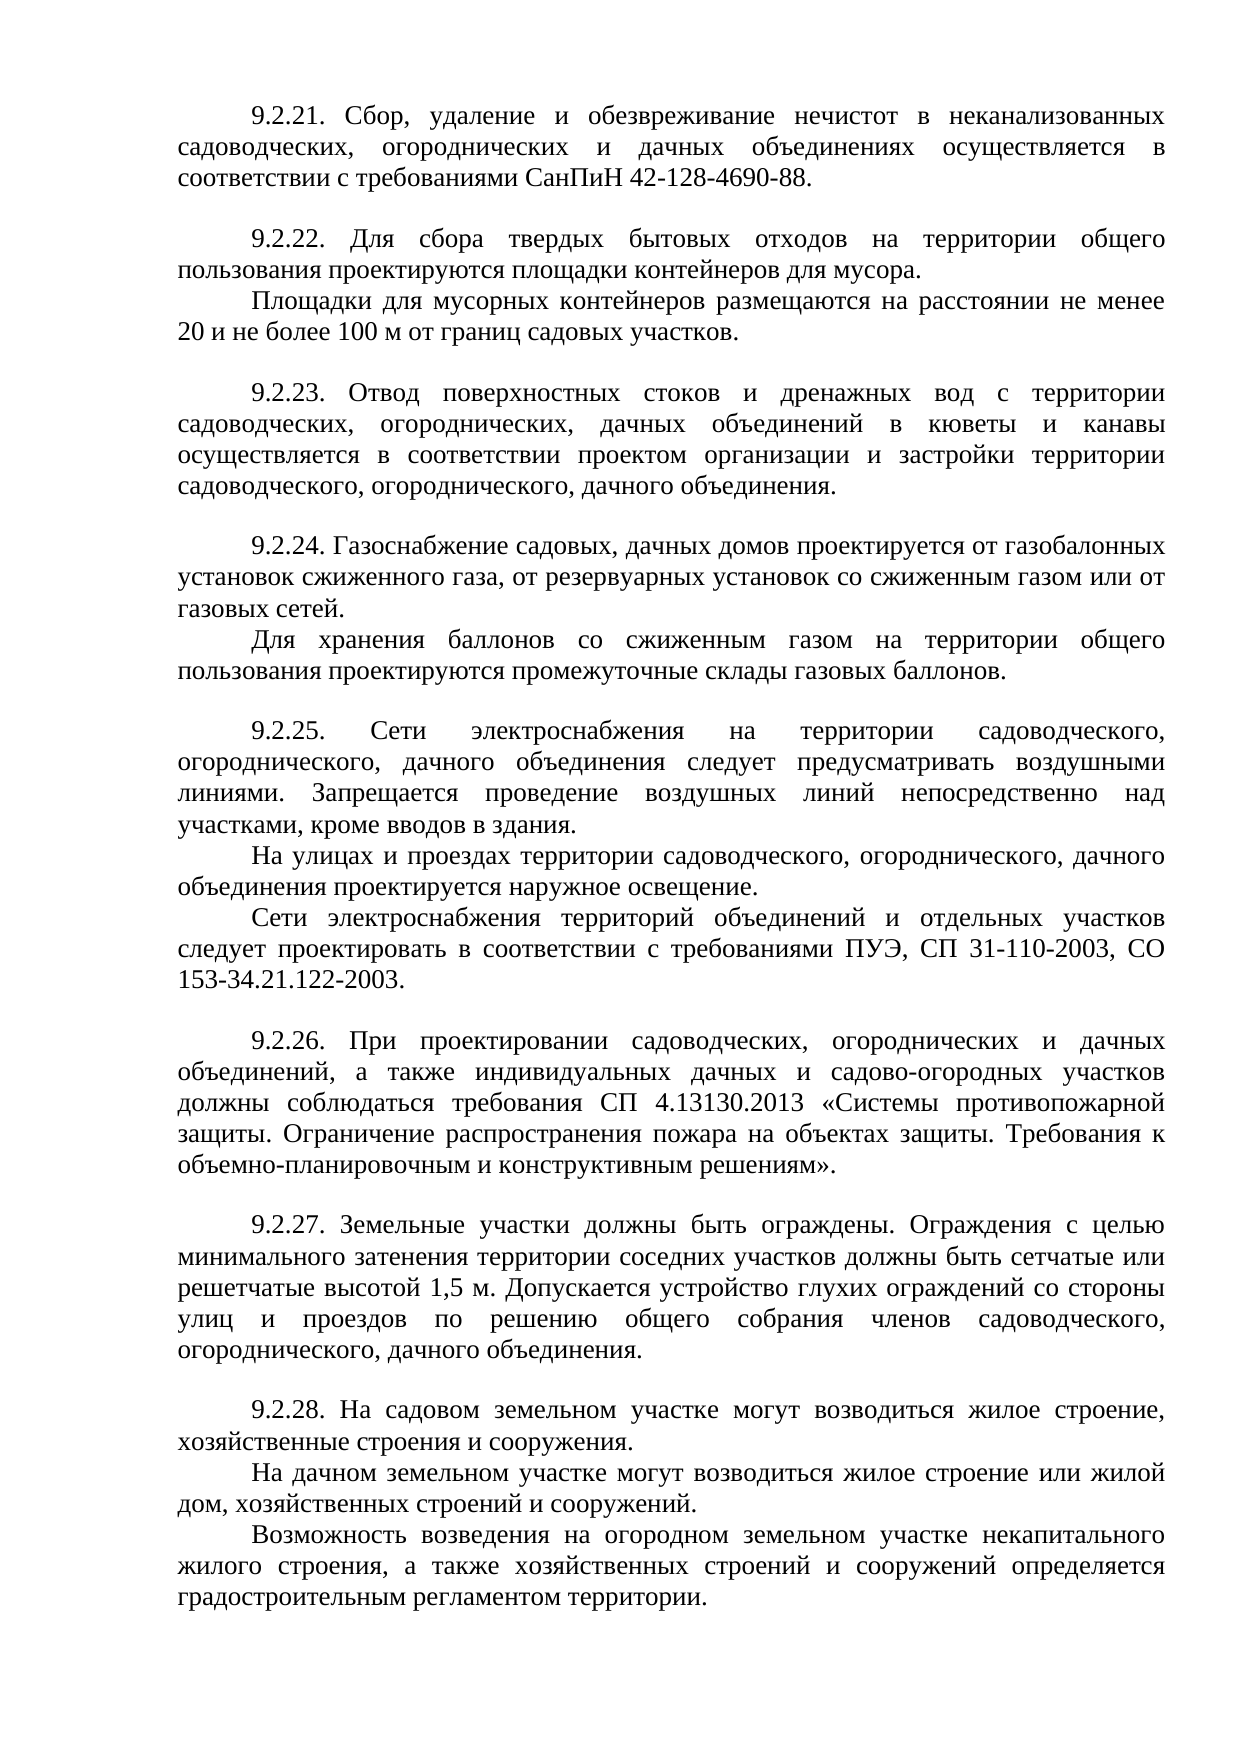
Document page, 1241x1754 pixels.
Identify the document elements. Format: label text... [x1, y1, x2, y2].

text Возможность возведения на огородном земельном участке некапитального жилого строения, а также хозяйственных строений и сооружений определяется градостроительным регламентом территории. [177, 1518, 1166, 1612]
text 9.2.27. Земельные участки должны быть ограждены. Ограждения с целью минимального затенения территории соседних участков должны быть сетчатые или решетчатые высотой 1,5 м. Допускается устройство глухих ограждений со стороны улиц и проездов по решению общего собрания членов садоводческого, огороднического, дачного объединения. [177, 1209, 1166, 1364]
text 9.2.22. Для сбора твердых бытовых отходов на территории общего пользования проектируются площадки контейнеров для мусора. [177, 222, 1166, 284]
text 9.2.23. Отвод поверхностных стоков и дренажных вод с территории садоводческих, огороднических, дачных объединений в кюветы и канавы осуществляется в соответствии проектом организации и застройки территории садоводческого, огороднического, дачного объединения. [177, 376, 1166, 500]
text Для хранения баллонов со сжиженным газом на территории общего пользования проектируются промежуточные склады газовых баллонов. [177, 623, 1166, 685]
text 9.2.21. Сбор, удаление и обезвреживание нечистот в неканализованных садоводческих, огороднических и дачных объединениях осуществляется в соответствии с требованиями СанПиН 42-128-4690-88. [177, 99, 1166, 193]
text 9.2.25. Сети электроснабжения на территории садоводческого, огороднического, дачного объединения следует предусматривать воздушными линиями. Запрещается проведение воздушных линий непосредственно над участками, кроме вводов в здания. [177, 714, 1166, 839]
text 9.2.26. При проектировании садоводческих, огороднических и дачных объединений, а также индивидуальных дачных и садово-огородных участков должны соблюдаться требования СП 4.13130.2013 «Системы противопожарной защиты. Ограничение распространения пожара на объектах защиты. Требования к объемно-планировочным и конструктивным решениям». [177, 1024, 1166, 1179]
text Сети электроснабжения территорий объединений и отдельных участков следует проектировать в соответствии с требованиями ПУЭ, СП 31-110-2003, СО 153-34.21.122-2003. [177, 901, 1166, 994]
text Площадки для мусорных контейнеров размещаются на расстоянии не менее 20 и не более 100 м от границ садовых участков. [177, 284, 1166, 346]
text На дачном земельном участке могут возводиться жилое строение или жилой дом, хозяйственных строений и сооружений. [177, 1456, 1166, 1518]
text 9.2.28. На садовом земельном участке могут возводиться жилое строение, хозяйственные строения и сооружения. [177, 1393, 1166, 1456]
text На улицах и проездах территории садоводческого, огороднического, дачного объединения проектируется наружное освещение. [177, 839, 1166, 901]
text 9.2.24. Газоснабжение садовых, дачных домов проектируется от газобалонных установок сжиженного газа, от резервуарных установок со сжиженным газом или от газовых сетей. [177, 529, 1166, 623]
